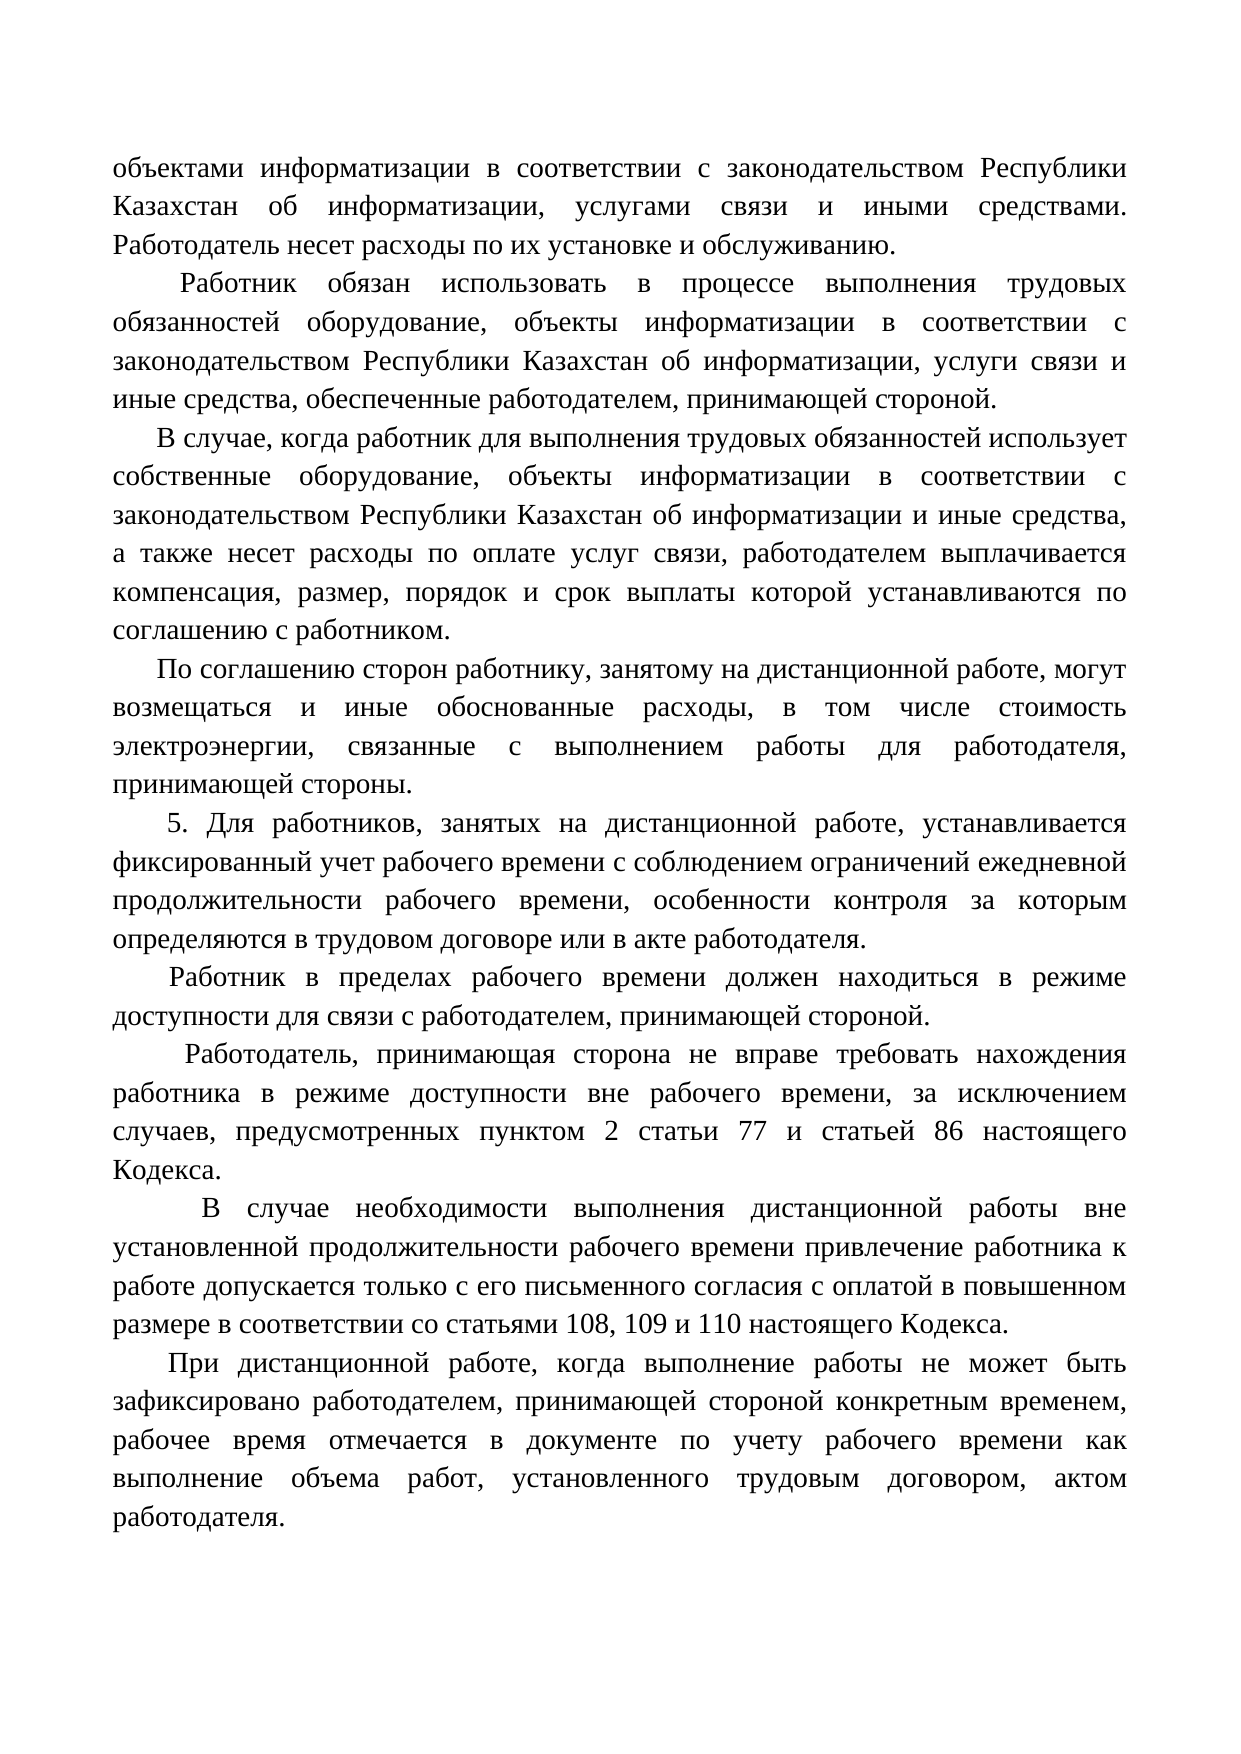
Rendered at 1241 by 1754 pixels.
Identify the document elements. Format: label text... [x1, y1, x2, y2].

text В случае необходимости выполнения дистанционной работы вне установленной продолжительности рабочего времени привлечение работника к работе допускается только с его письменного согласия с оплатой в повышенном размере в соответствии со статьями 108, 109 и 110 настоящего Кодекса. [112, 1191, 1128, 1340]
text По соглашению сторон работнику, занятому на дистанционной работе, могут возмещаться и иные обоснованные расходы, в том числе стоимость электроэнергии, связанные с выполнением работы для работодателя, принимающей стороны. [112, 651, 1128, 800]
text Работник в пределах рабочего времени должен находиться в режиме доступности для связи с работодателем, принимающей стороной. [112, 959, 1128, 1031]
text При дистанционной работе, когда выполнение работы не может быть зафиксировано работодателем, принимающей стороной конкретным временем, рабочее время отмечается в документе по учету рабочего времени как выполнение объема работ, установленного трудовым договором, актом работодателя. [112, 1345, 1128, 1532]
text Работник обязан использовать в процессе выполнения трудовых обязанностей оборудование, объекты информатизации в соответствии с законодательством Республики Казахстан об информатизации, услуги связи и иные средства, обеспеченные работодателем, принимающей стороной. [112, 266, 1128, 415]
text 5. Для работников, занятых на дистанционной работе, устанавливается фиксированный учет рабочего времени с соблюдением ограничений ежедневной продолжительности рабочего времени, особенности контроля за которым определяются в трудовом договоре или в акте работодателя. [112, 805, 1128, 954]
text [112, 150, 1128, 261]
text В случае, когда работник для выполнения трудовых обязанностей использует собственные оборудование, объекты информатизации в соответствии с законодательством Республики Казахстан об информатизации и иные средства, а также несет расходы по оплате услуг связи, работодателем выплачивается компенсация, размер, порядок и срок выплаты которой устанавливаются по соглашению с работником. [112, 420, 1128, 646]
text Работодатель, принимающая сторона не вправе требовать нахождения работника в режиме доступности вне рабочего времени, за исключением случаев, предусмотренных пунктом 2 статьи 77 и статьей 86 настоящего Кодекса. [112, 1036, 1128, 1186]
